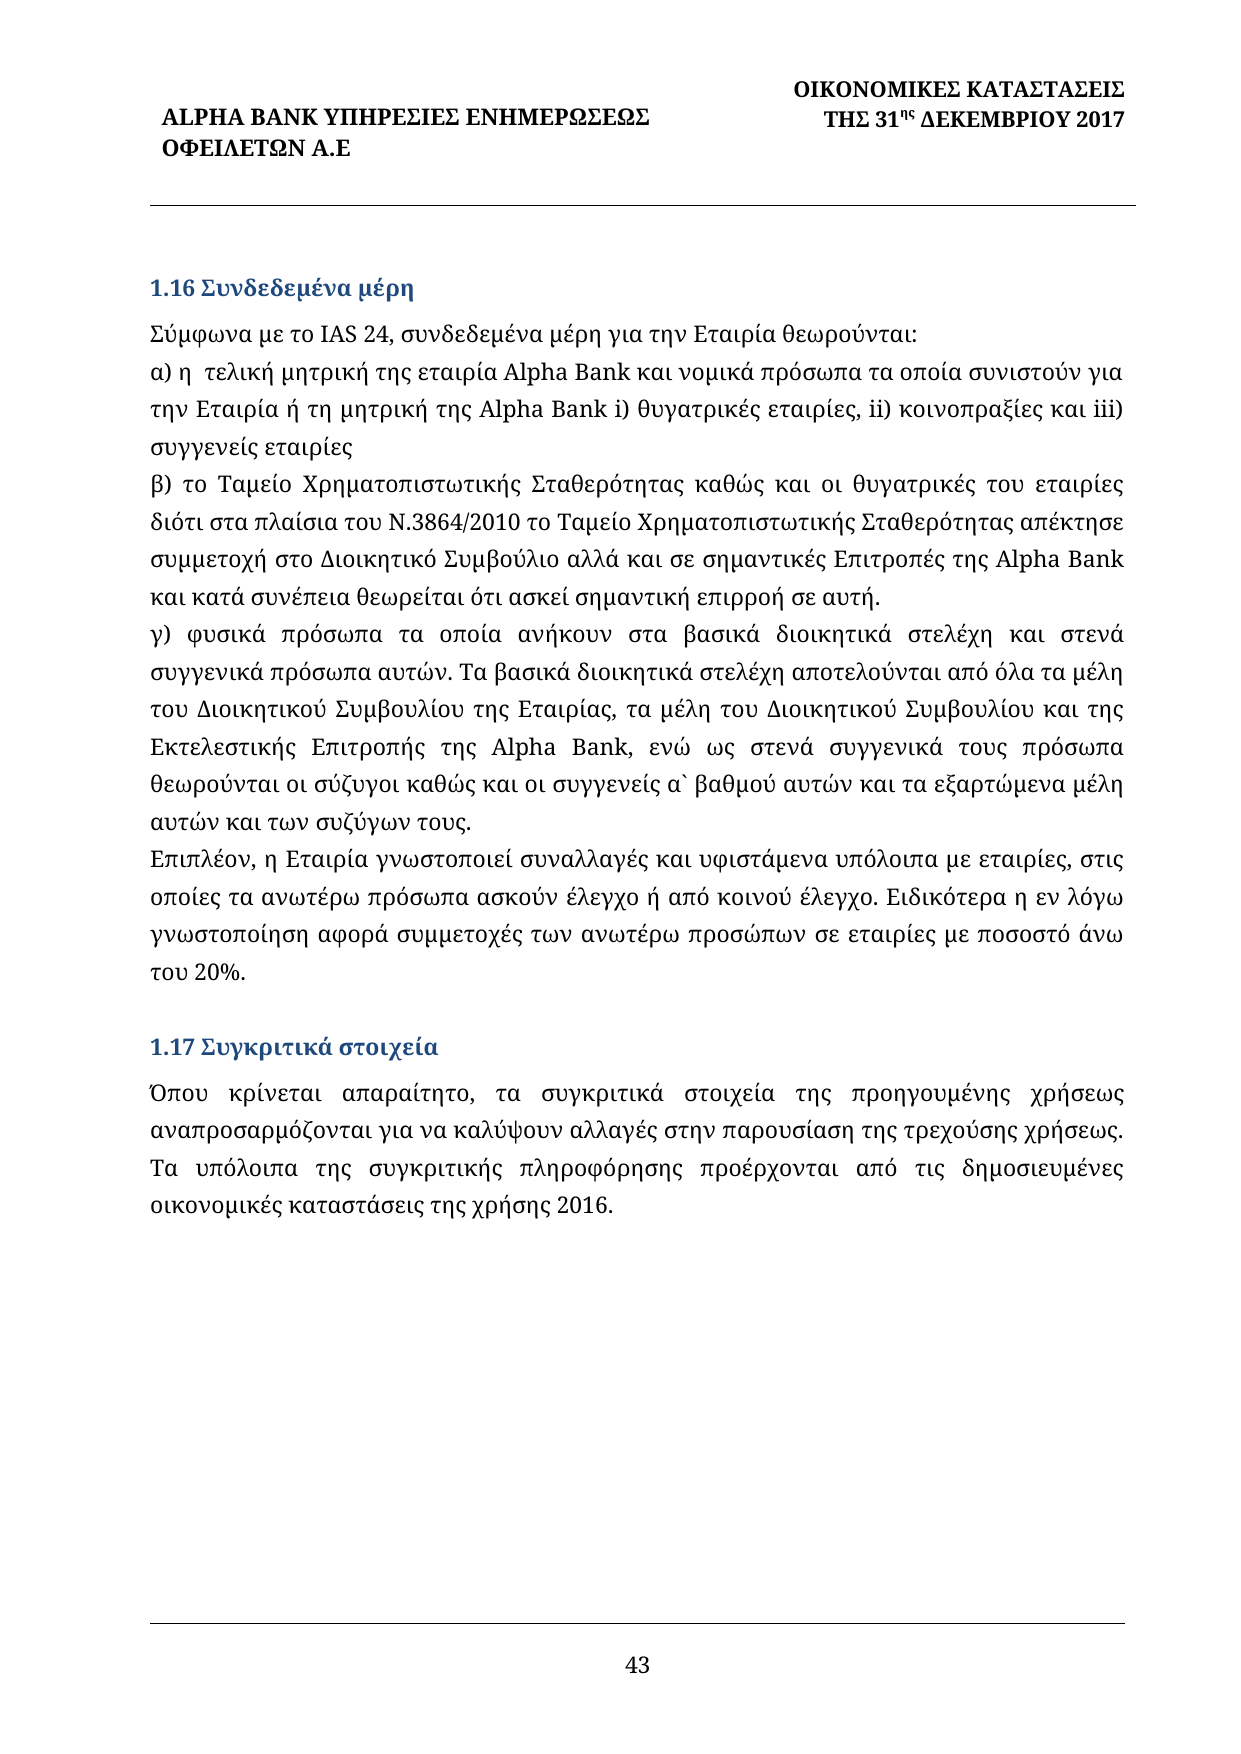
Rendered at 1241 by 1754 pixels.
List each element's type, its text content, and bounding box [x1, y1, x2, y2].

text Σύμφωνα με το IAS 24, συνδεδεμένα μέρη για την Εταιρία θεωρούνται: [150, 318, 1125, 349]
text Επιπλέον, η Εταιρία γνωστοποιεί συναλλαγές και υφιστάμενα υπόλοιπα με εταιρίες, στις οποίες τα ανωτέρω πρόσωπα ασκούν έλεγχο ή από κοινού έλεγχο. Ειδικότερα η εν λόγω γνωστοποίηση αφορά συμμετοχές των ανωτέρω προσώπων σε εταιρίες με ποσοστό άνω του 20%. [150, 843, 1125, 987]
text α) η τελική μητρική της εταιρία Alpha Bank και νομικά πρόσωπα τα οποία συνιστούν για την Εταιρία ή τη μητρική της Alpha Bank i) θυγατρικές εταιρίες, ii) κοινοπραξίες και iii) συγγενείς εταιρίες [150, 356, 1125, 462]
text β) το Ταμείο Χρηματοπιστωτικής Σταθερότητας καθώς και οι θυγατρικές του εταιρίες διότι στα πλαίσια του Ν.3864/2010 το Ταμείο Χρηματοπιστωτικής Σταθερότητας απέκτησε συμμετοχή στο Διοικητικό Συμβούλιο αλλά και σε σημαντικές Επιτροπές της Alpha Bank και κατά συνέπεια θεωρείται ότι ασκεί σημαντική επιρροή σε αυτή. [150, 468, 1125, 612]
text Όπου κρίνεται απαραίτητο, τα συγκριτικά στοιχεία της προηγουμένης χρήσεως αναπροσαρμόζονται για να καλύψουν αλλαγές στην παρουσίαση της τρεχούσης χρήσεως. Τα υπόλοιπα της συγκριτικής πληροφόρησης προέρχονται από τις δημοσιευμένες οικονομικές καταστάσεις της χρήσης 2016. [150, 1077, 1125, 1221]
subtitle 1.16 Συνδεδεμένα μέρη [150, 272, 1125, 303]
text γ) φυσικά πρόσωπα τα οποία ανήκουν στα βασικά διοικητικά στελέχη και στενά συγγενικά πρόσωπα αυτών. Τα βασικά διοικητικά στελέχη αποτελούνται από όλα τα μέλη του Διοικητικού Συμβουλίου της Εταιρίας, τα μέλη του Διοικητικού Συμβουλίου και της Εκτελεστικής Επιτροπής της Alpha Bank, ενώ ως στενά συγγενικά τους πρόσωπα θεωρούνται οι σύζυγοι καθώς και οι συγγενείς α` βαθμού αυτών και τα εξαρτώμενα μέλη αυτών και των συζύγων τους. [150, 618, 1125, 837]
subtitle 1.17 Συγκριτικά στοιχεία [150, 1031, 1125, 1062]
